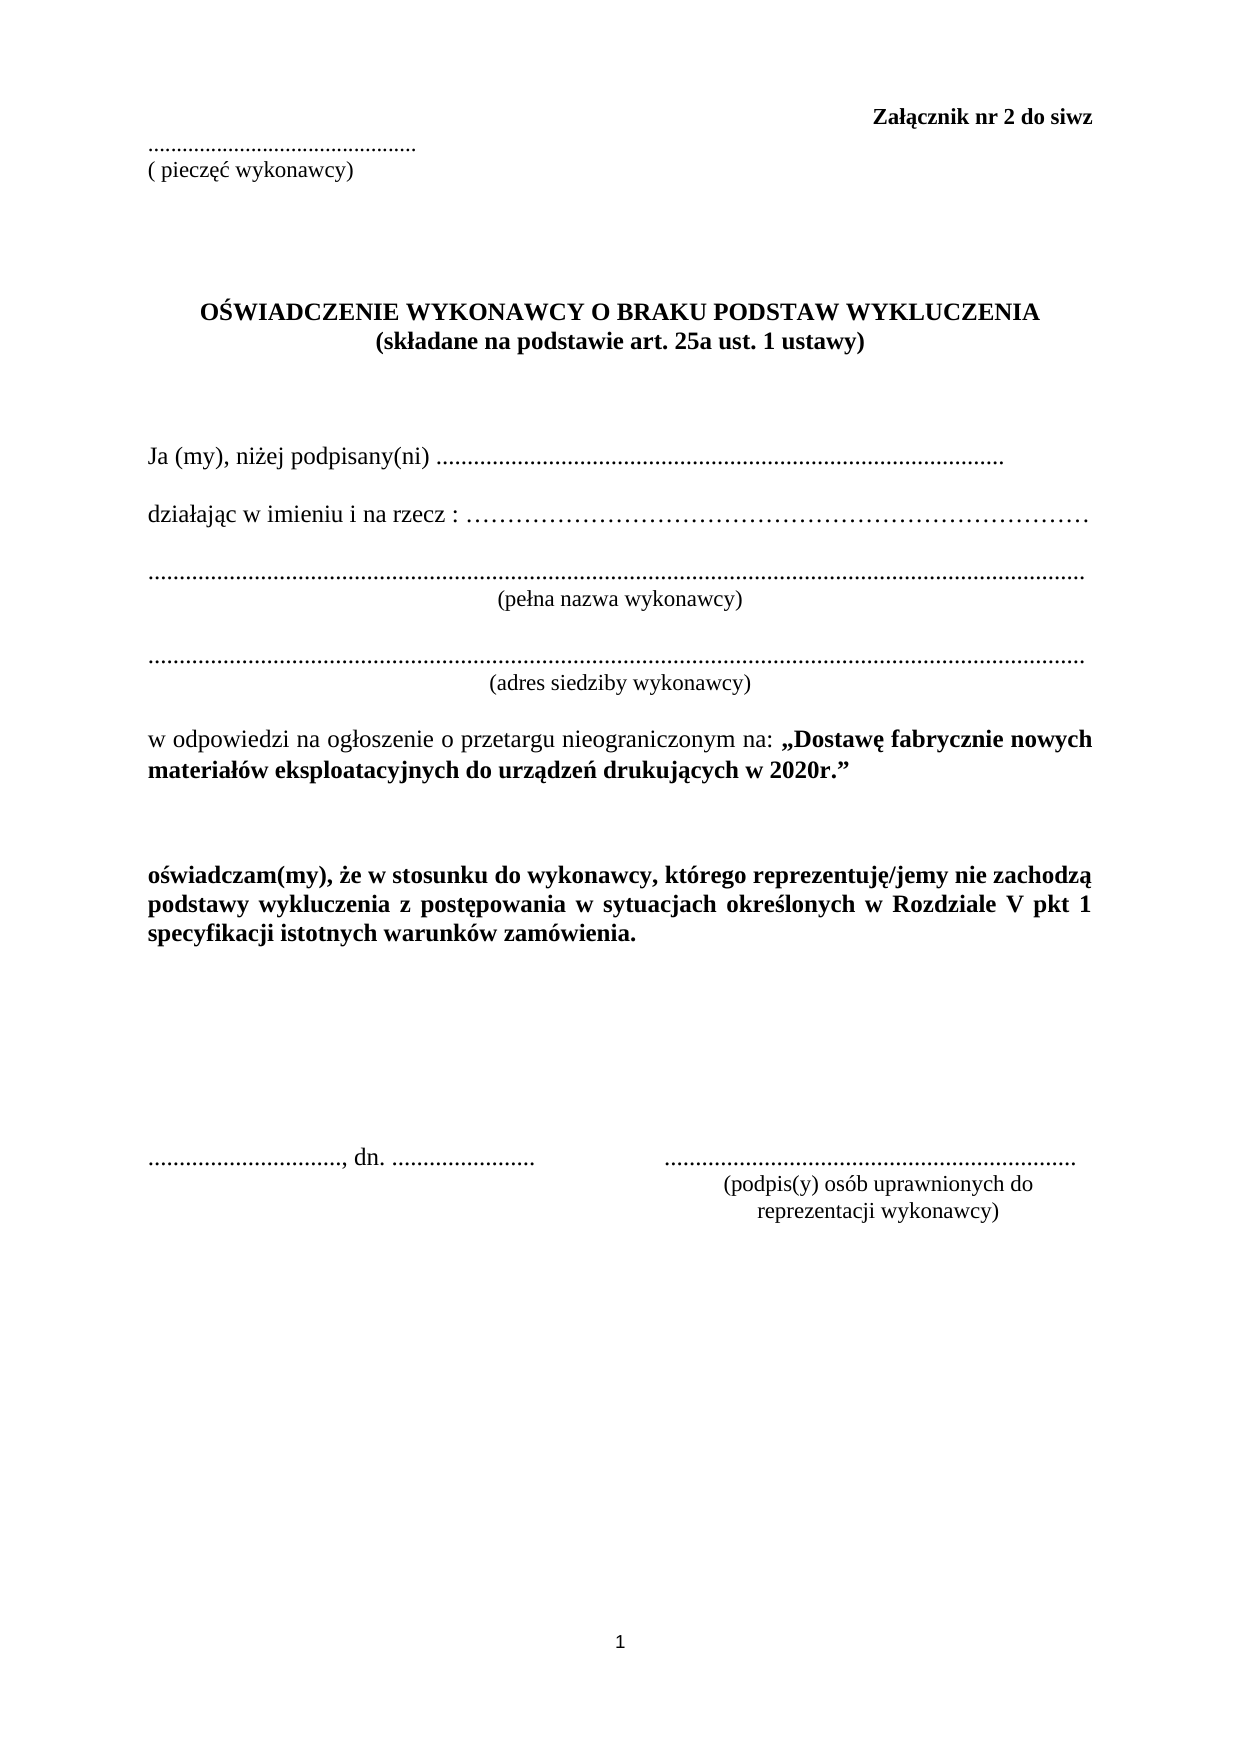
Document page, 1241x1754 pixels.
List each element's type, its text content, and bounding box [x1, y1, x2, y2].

text ............................................... [148, 130, 1093, 156]
text oświadczam(my), że w stosunku do wykonawcy, którego reprezentuję/jemy nie zachodzą podstawy wykluczenia z postępowania w sytuacjach określonych w Rozdziale V pkt 1 specyfikacji istotnych warunków zamówienia. [148, 860, 1093, 946]
text ( pieczęć wykonawcy) [148, 156, 1093, 182]
text Załącznik nr 2 do siwz [148, 103, 1093, 130]
text działając w imieniu i na rzecz : ………………………………………………………………… [148, 499, 1093, 527]
text ..............................., dn. ....................... .................................................................. [148, 1142, 1093, 1170]
text ...................................................................................................................................................... [148, 640, 1093, 669]
text w odpowiedzi na ogłoszenie o przetargu nieograniczonym na: „Dostawę fabrycznie nowych materiałów eksploatacyjnych do urządzeń drukujących w 2020r.” [148, 724, 1093, 784]
text OŚWIADCZENIE WYKONAWCY O BRAKU PODSTAW WYKLUCZENIA [148, 297, 1093, 326]
text Ja (my), niżej podpisany(ni) ........................................................................................... [148, 441, 1093, 470]
text (podpis(y) osób uprawnionych do reprezentacji wykonawcy) [664, 1170, 1093, 1223]
text (składane na podstawie art. 25a ust. 1 ustawy) [148, 326, 1093, 355]
text ...................................................................................................................................................... [148, 556, 1093, 585]
text (adres siedziby wykonawcy) [148, 669, 1093, 695]
text (pełna nazwa wykonawcy) [148, 585, 1093, 611]
